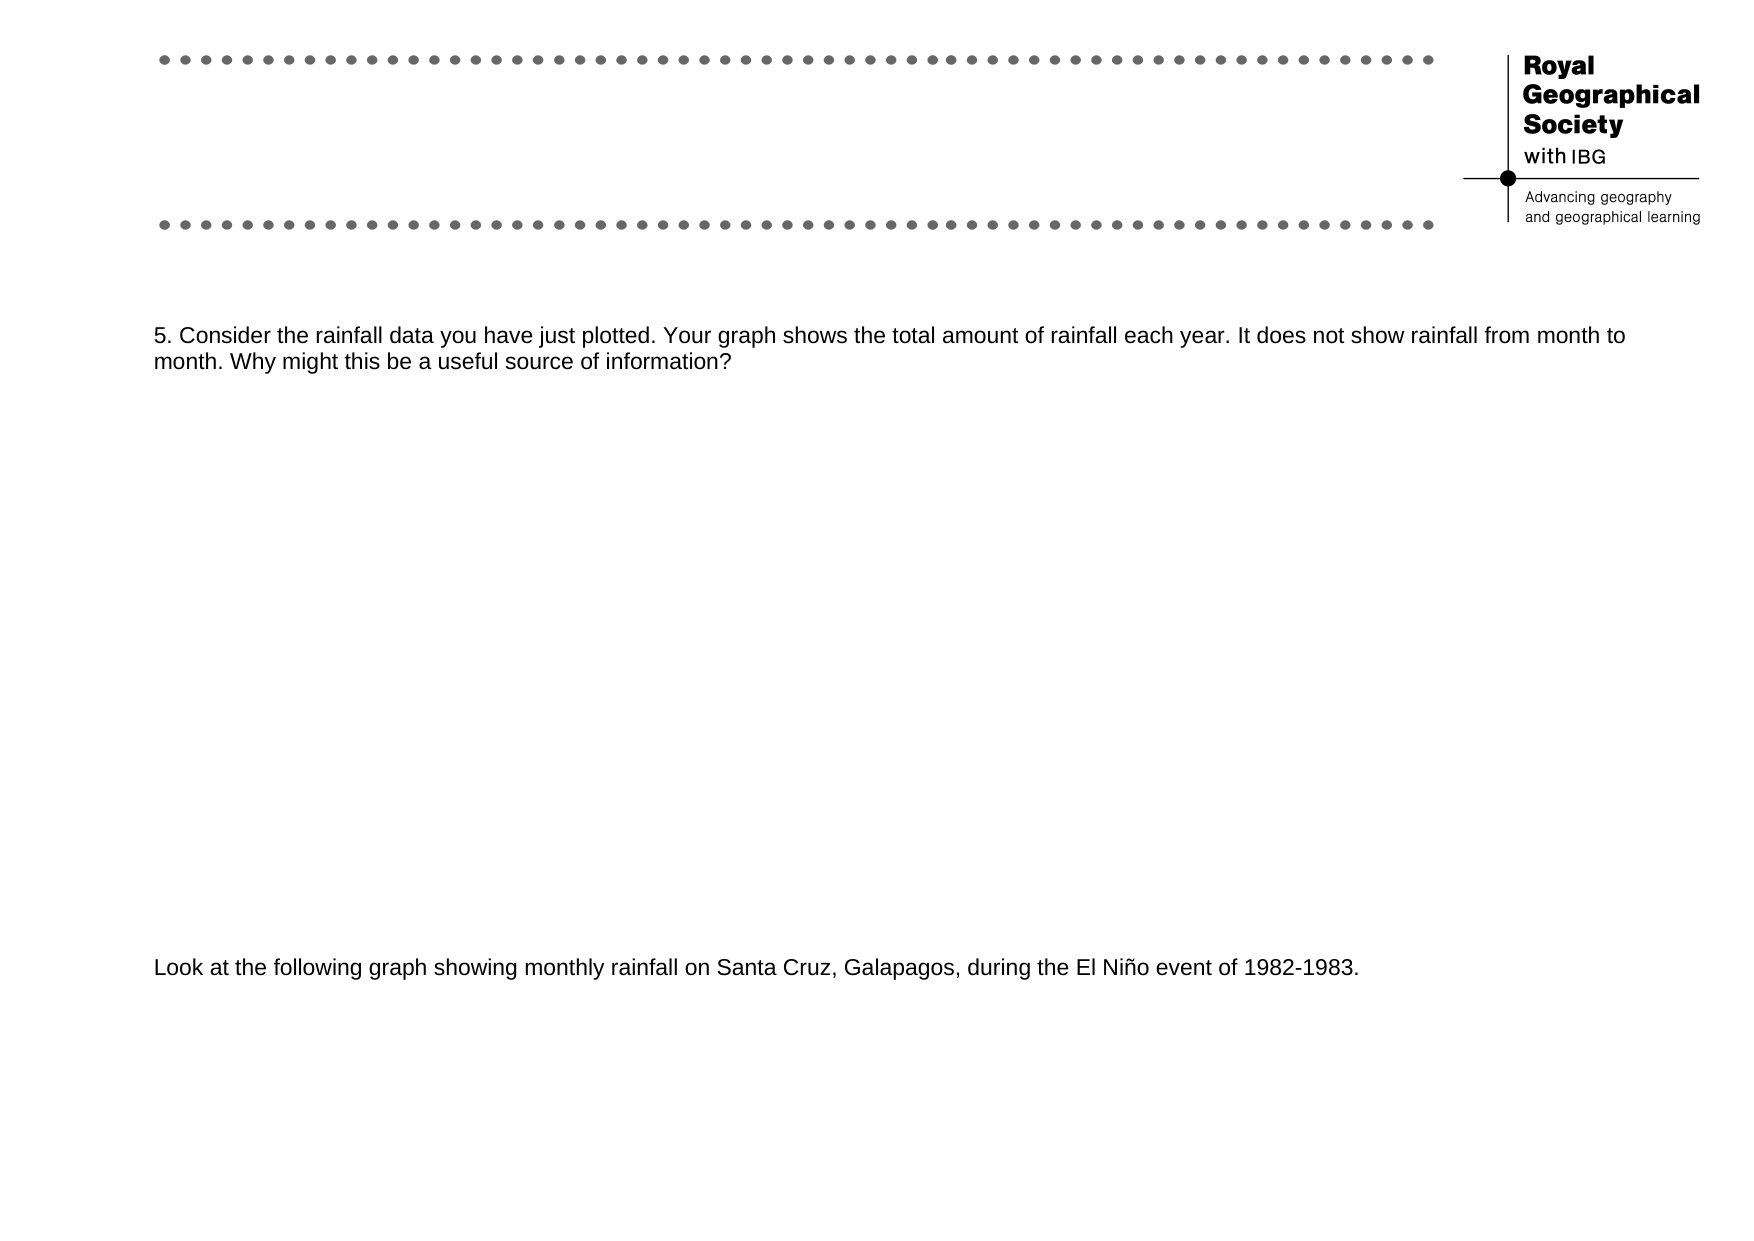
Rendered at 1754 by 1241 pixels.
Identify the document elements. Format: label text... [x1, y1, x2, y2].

text 5. Consider the rainfall data you have just plotted. Your graph shows the total amount of rainfall each year. It does not show rainfall from month to month. Why might this be a useful source of information? [153, 322, 1671, 374]
text Look at the following graph showing monthly rainfall on Santa Cruz, Galapagos, during the El Niño event of 1982-1983. [153, 954, 1671, 981]
picture [155, 216, 1437, 232]
picture [155, 51, 1437, 67]
picture [1459, 49, 1703, 228]
